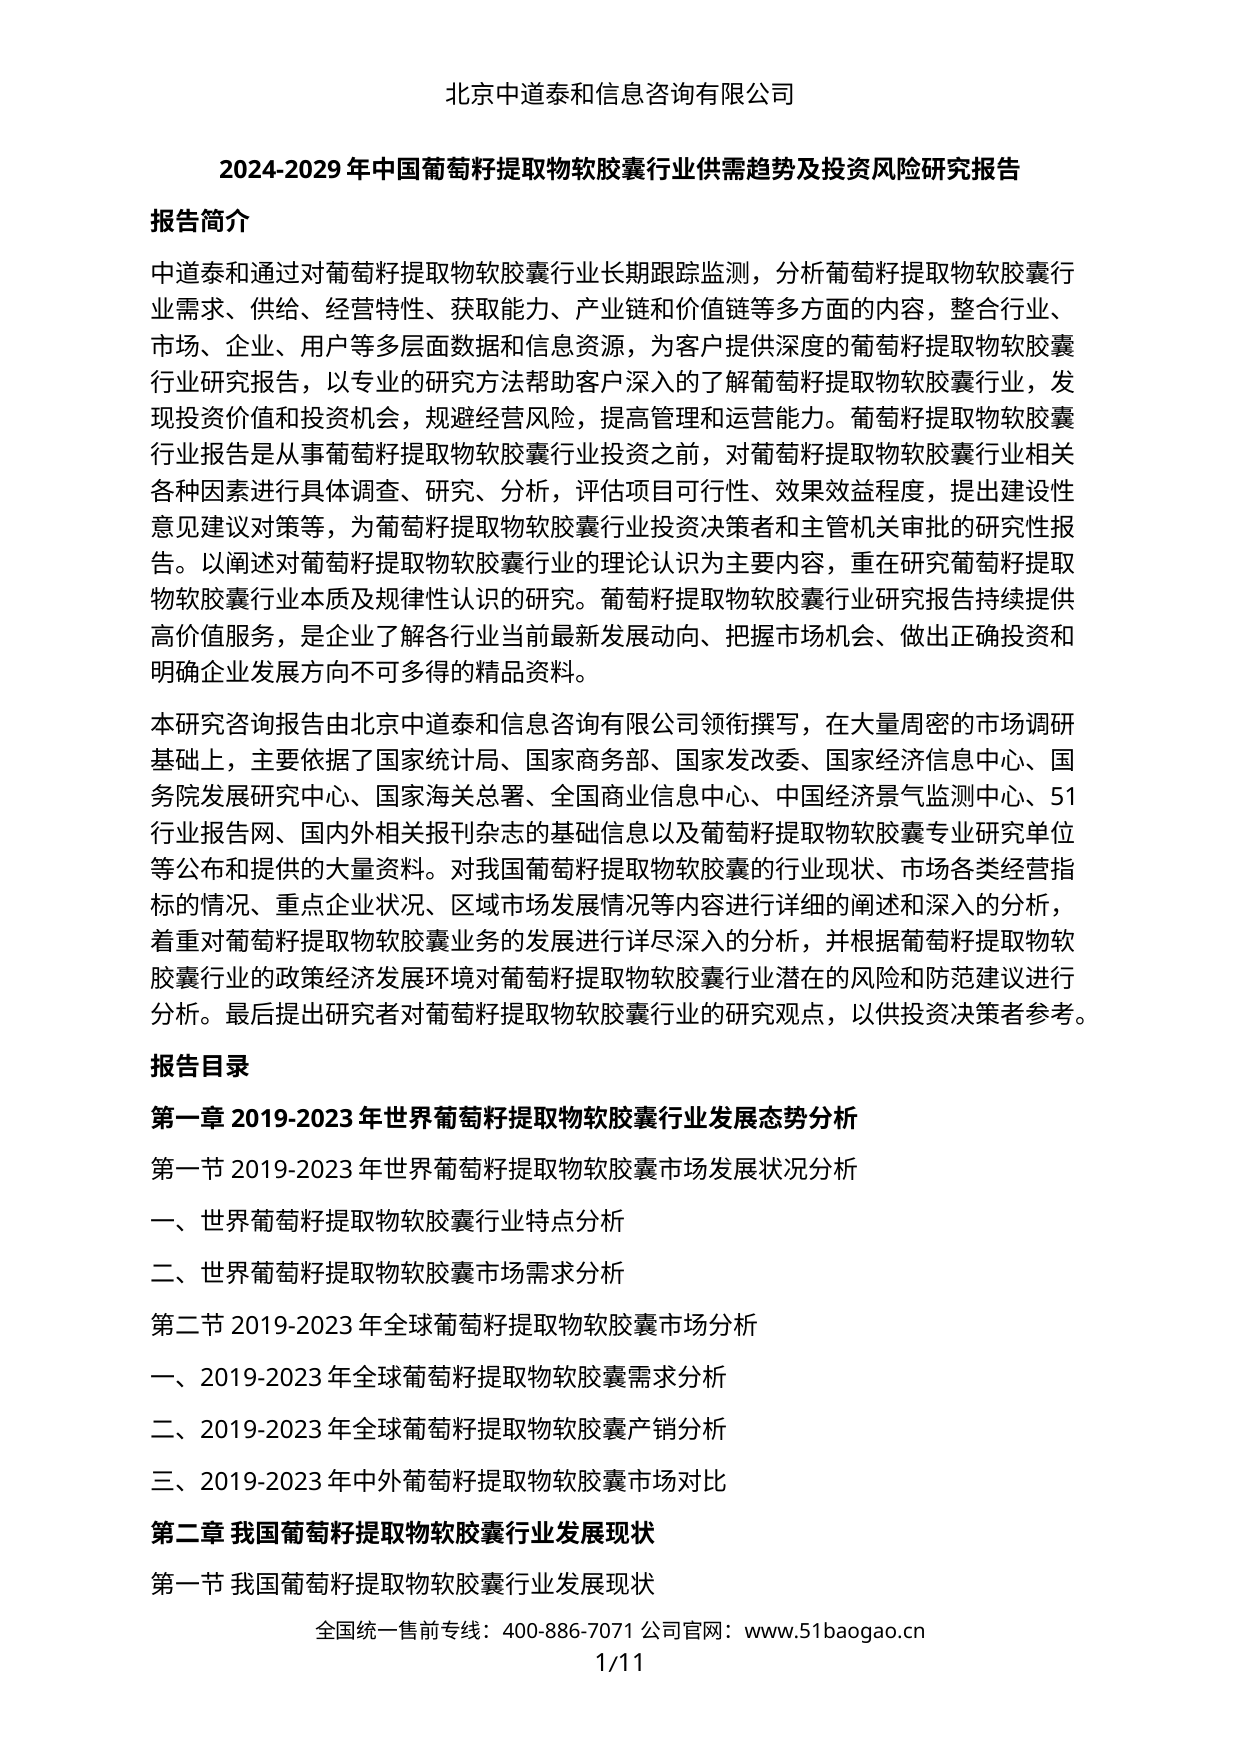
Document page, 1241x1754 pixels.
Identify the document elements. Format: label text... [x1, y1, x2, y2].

text 第一节 2019-2023年世界葡萄籽提取物软胶囊市场发展状况分析 [150, 1150, 1090, 1186]
text 中道泰和通过对葡萄籽提取物软胶囊行业长期跟踪监测，分析葡萄籽提取物软胶囊行业需求、供给、经营特性、获取能力、产业链和价值链等多方面的内容，整合行业、市场、企业、用户等多层面数据和信息资源，为客户提供深度的葡萄籽提取物软胶囊行业研究报告，以专业的研究方法帮助客户深入的了解葡萄籽提取物软胶囊行业，发现投资价值和投资机会，规避经营风险，提高管理和运营能力。葡萄籽提取物软胶囊行业报告是从事葡萄籽提取物软胶囊行业投资之前，对葡萄籽提取物软胶囊行业相关各种因素进行具体调查、研究、分析，评估项目可行性、效果效益程度，提出建设性意见建议对策等，为葡萄籽提取物软胶囊行业投资决策者和主管机关审批的研究性报告。以阐述对葡萄籽提取物软胶囊行业的理论认识为主要内容，重在研究葡萄籽提取物软胶囊行业本质及规律性认识的研究。葡萄籽提取物软胶囊行业研究报告持续提供高价值服务，是企业了解各行业当前最新发展动向、把握市场机会、做出正确投资和明确企业发展方向不可多得的精品资料。 [150, 254, 1090, 689]
text 二、世界葡萄籽提取物软胶囊市场需求分析 [150, 1254, 1090, 1290]
text 二、2019-2023年全球葡萄籽提取物软胶囊产销分析 [150, 1409, 1090, 1446]
text 一、世界葡萄籽提取物软胶囊行业特点分析 [150, 1202, 1090, 1238]
text 第一节 我国葡萄籽提取物软胶囊行业发展现状 [150, 1565, 1090, 1601]
text 一、2019-2023年全球葡萄籽提取物软胶囊需求分析 [150, 1357, 1090, 1394]
text 报告目录 [150, 1046, 1090, 1082]
text 本研究咨询报告由北京中道泰和信息咨询有限公司领衔撰写，在大量周密的市场调研基础上，主要依据了国家统计局、国家商务部、国家发改委、国家经济信息中心、国务院发展研究中心、国家海关总署、全国商业信息中心、中国经济景气监测中心、51行业报告网、国内外相关报刊杂志的基础信息以及葡萄籽提取物软胶囊专业研究单位等公布和提供的大量资料。对我国葡萄籽提取物软胶囊的行业现状、市场各类经营指标的情况、重点企业状况、区域市场发展情况等内容进行详细的阐述和深入的分析，着重对葡萄籽提取物软胶囊业务的发展进行详尽深入的分析，并根据葡萄籽提取物软胶囊行业的政策经济发展环境对葡萄籽提取物软胶囊行业潜在的风险和防范建议进行分析。最后提出研究者对葡萄籽提取物软胶囊行业的研究观点，以供投资决策者参考。 [150, 704, 1090, 1031]
text 第一章 2019-2023年世界葡萄籽提取物软胶囊行业发展态势分析 [150, 1098, 1090, 1134]
text 报告简介 [150, 202, 1090, 238]
text 第二节 2019-2023年全球葡萄籽提取物软胶囊市场分析 [150, 1306, 1090, 1342]
text 三、2019-2023年中外葡萄籽提取物软胶囊市场对比 [150, 1461, 1090, 1497]
text 2024-2029年中国葡萄籽提取物软胶囊行业供需趋势及投资风险研究报告 [150, 150, 1090, 186]
text 第二章 我国葡萄籽提取物软胶囊行业发展现状 [150, 1513, 1090, 1549]
